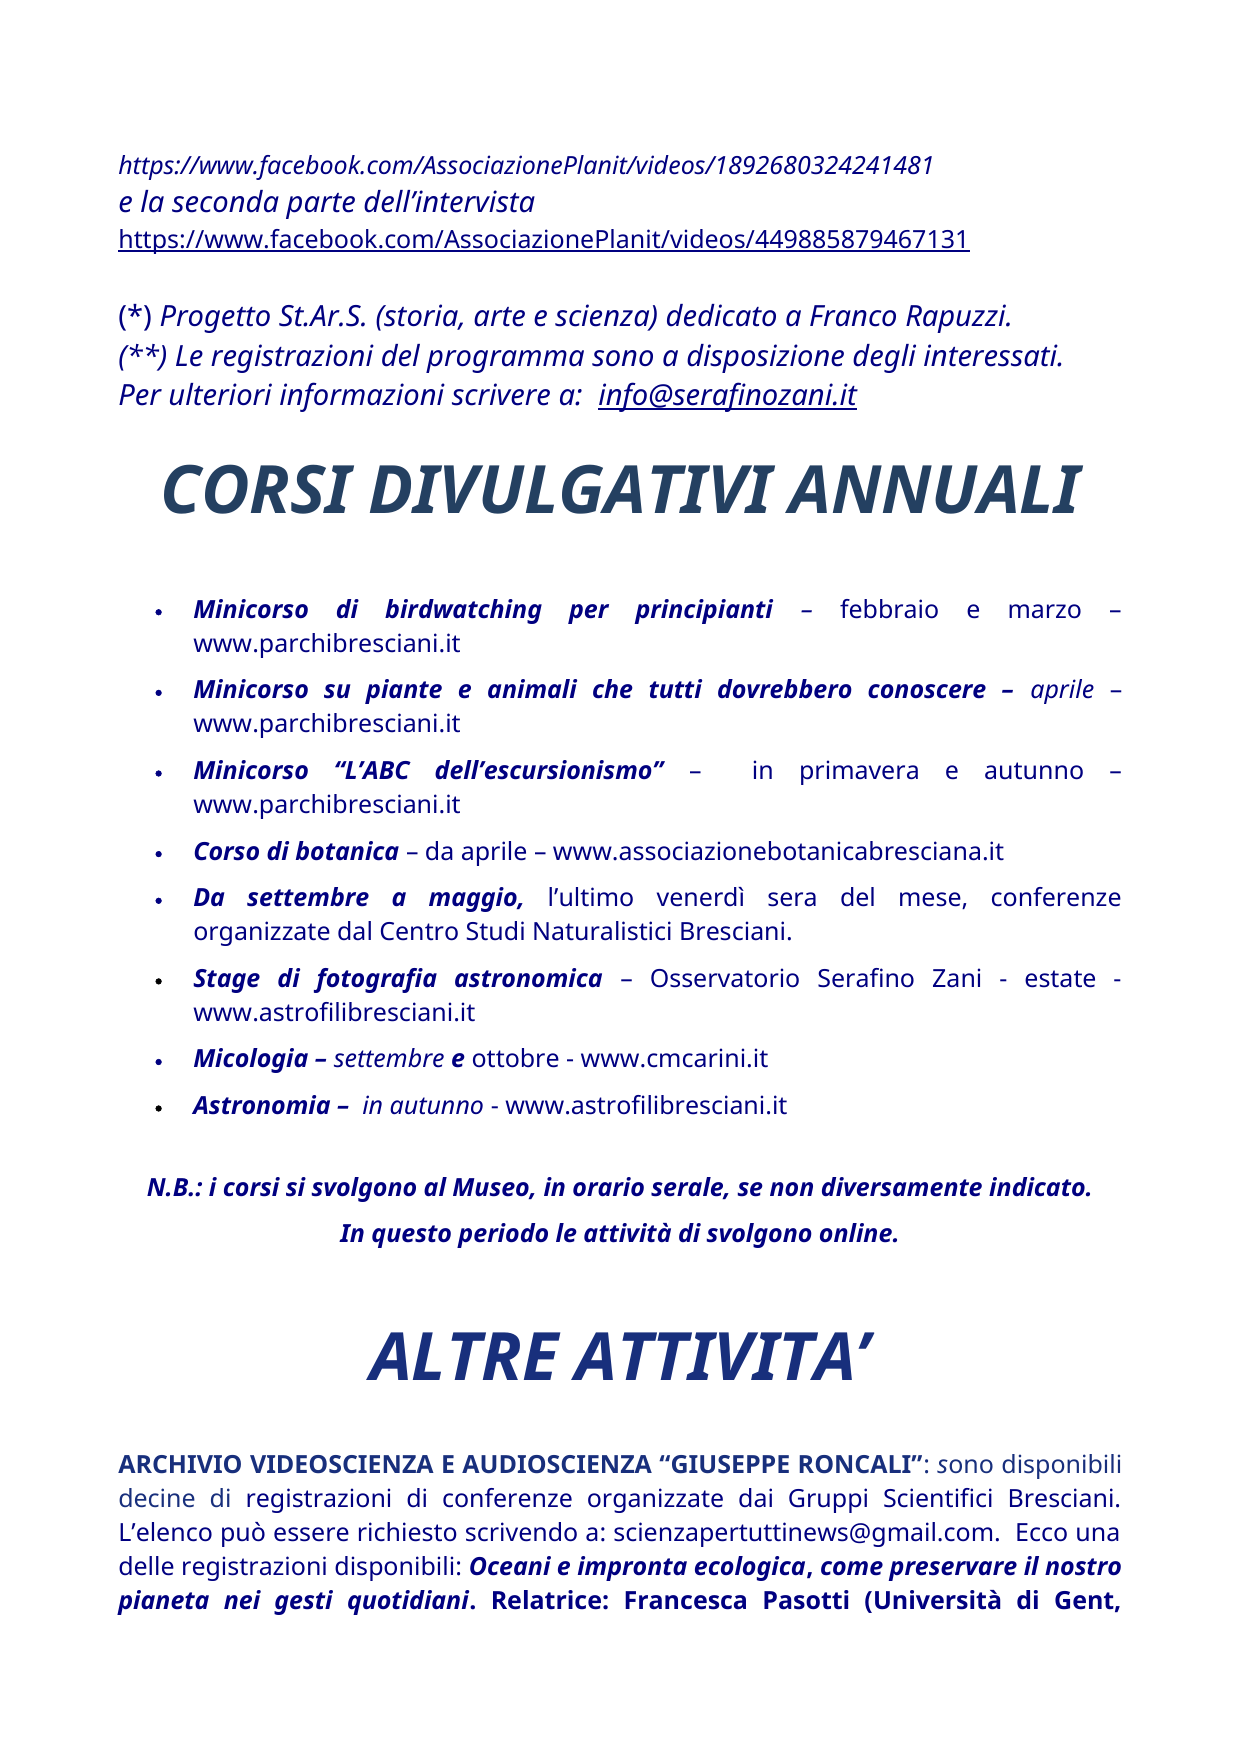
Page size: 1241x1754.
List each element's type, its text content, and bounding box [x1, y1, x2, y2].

text (**) Le registrazioni del programma sono a disposizione degli interessati. [118, 335, 1122, 374]
list https://www.facebook.com/AssociazionePlanit/videos/449885879467131 [118, 221, 1122, 255]
list Corso di botanica – da aprile – www.associazionebotanicabresciana.it [156, 833, 1122, 867]
text Per ulteriori informazioni scrivere a: info@serafinozani.it [118, 374, 1122, 414]
text (*) Progetto St.Ar.S. (storia, arte e scienza) dedicato a Franco Rapuzzi. [118, 295, 1122, 335]
subtitle ALTRE ATTIVITA’ [118, 1309, 1122, 1400]
list Micologia – settembre e ottobre - www.cmcarini.it [156, 1041, 1122, 1075]
list Da settembre a maggio, l’ultimo venerdì sera del mese, conferenze organizzate dal Centro Studi Naturalistici Bresciani. [156, 880, 1122, 948]
list Minicorso su piante e animali che tutti dovrebbero conoscere – aprile – www.parchibresciani.it [156, 672, 1122, 740]
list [118, 1446, 1122, 1617]
list N.B.: i corsi si svolgono al Museo, in orario serale, se non diversamente indicato. [118, 1169, 1122, 1203]
list https://www.facebook.com/AssociazionePlanit/videos/1892680324241481 [118, 148, 1122, 182]
list Minicorso di birdwatching per principianti – febbraio e marzo – www.parchibresciani.it [156, 591, 1122, 659]
subtitle CORSI DIVULGATIVI ANNUALI [118, 443, 1122, 533]
list Minicorso “L’ABC dell’escursionismo” – in primavera e autunno – www.parchibresciani.it [156, 753, 1122, 821]
list Astronomia – in autunno - www.astrofilibresciani.it [156, 1088, 1122, 1122]
list e la seconda parte dell’intervista [118, 182, 1122, 221]
list In questo periodo le attività di svolgono online. [118, 1216, 1122, 1250]
list Stage di fotografia astronomica – Osservatorio Serafino Zani - estate - www.astrofilibresciani.it [156, 960, 1122, 1028]
